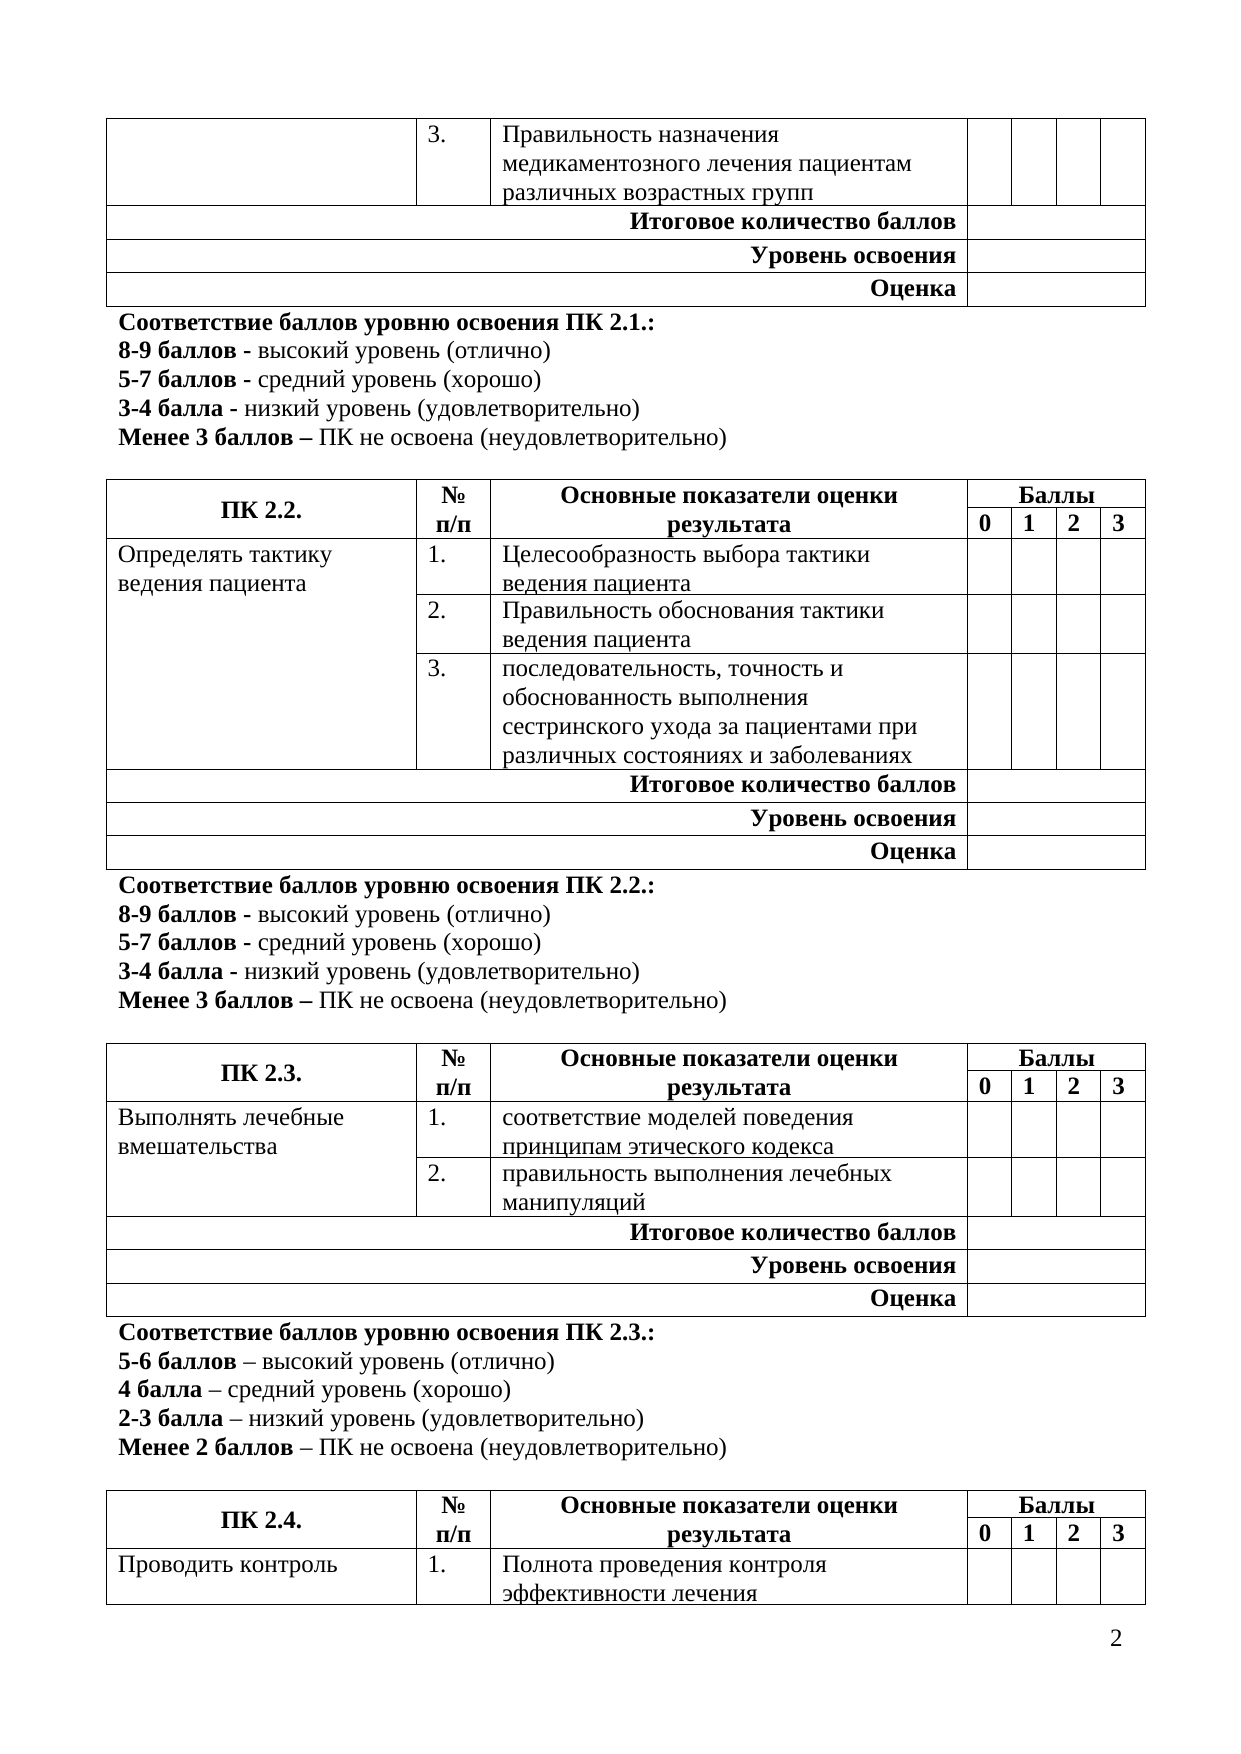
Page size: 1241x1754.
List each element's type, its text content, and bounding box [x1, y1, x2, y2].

table_cell 0 [968, 508, 1011, 538]
table_header Основные показатели оценки результата [491, 1491, 967, 1548]
text Менее 3 баллов – ПК не освоена (неудовлетворительно) [118, 985, 1122, 1014]
table_cell Итоговое количество баллов [107, 206, 967, 239]
table_cell [968, 836, 1145, 869]
table_cell Уровень освоения [107, 803, 967, 835]
table_cell Определять тактику ведения пациента [107, 539, 416, 768]
text 3-4 балла - низкий уровень (удовлетворительно) [118, 393, 1122, 422]
table_cell 3 [1101, 1071, 1145, 1101]
table_cell [968, 240, 1145, 272]
table_cell Правильность обоснования тактики ведения пациента [491, 595, 967, 652]
table_cell 2 [1057, 508, 1100, 538]
table_cell Правильность назначения медикаментозного лечения пациентам различных возрастных групп [491, 119, 967, 205]
text 5-6 баллов – высокий уровень (отлично) [118, 1346, 1122, 1374]
table_cell [1101, 595, 1145, 652]
table_cell соответствие моделей поведения принципам этического кодекса медицинских работников [491, 1102, 967, 1157]
table_header № п/п [417, 1491, 490, 1548]
table_cell 1. [417, 539, 490, 594]
table_cell [968, 1284, 1145, 1316]
table_cell [1012, 1102, 1056, 1157]
table_cell Итоговое количество баллов [107, 770, 967, 802]
table_cell [1101, 654, 1145, 768]
table_cell 2 [1057, 1071, 1100, 1101]
table_cell 2. [417, 595, 490, 652]
table_cell [968, 803, 1145, 835]
table_cell [1012, 595, 1056, 652]
text 8-9 баллов - высокий уровень (отлично) [118, 899, 1122, 927]
table_cell [1057, 654, 1100, 768]
table_header Основные показатели оценки результата [491, 480, 967, 538]
table_header Баллы [968, 1491, 1145, 1517]
table_cell 3 [1101, 508, 1145, 538]
table_cell правильность выполнения лечебных манипуляций [491, 1158, 967, 1216]
table_cell последовательность, точность и обоснованность выполнения сестринского ухода за пациентами при различных состояниях и заболеваниях [491, 654, 967, 768]
text 5-7 баллов - средний уровень (хорошо) [118, 364, 1122, 393]
table_cell [968, 119, 1011, 205]
table_cell [1012, 539, 1056, 594]
table_cell [968, 770, 1145, 802]
table_cell 2 [1057, 1518, 1100, 1548]
text Соответствие баллов уровню освоения ПК 2.3.: [118, 1317, 1122, 1346]
table_cell [968, 1102, 1011, 1157]
table_cell [1101, 1102, 1145, 1157]
table_header ПК 2.2. [107, 480, 416, 538]
table_cell 3 [1101, 1518, 1145, 1548]
table_cell [1101, 1158, 1145, 1216]
table_cell 1 [1012, 508, 1056, 538]
table_cell [1101, 539, 1145, 594]
table_cell 3. [417, 119, 490, 205]
table_cell Целесообразность выбора тактики ведения пациента [491, 539, 967, 594]
table_cell [968, 539, 1011, 594]
table_cell [1012, 119, 1056, 205]
table_cell Выполнять лечебные вмешательства [107, 1102, 416, 1216]
table_cell [1101, 1549, 1145, 1604]
table_cell 0 [968, 1071, 1011, 1101]
table_cell [1057, 595, 1100, 652]
table_header № п/п [417, 480, 490, 538]
table_header № п/п [417, 1044, 490, 1101]
table_cell [968, 1217, 1145, 1249]
table_cell [1057, 119, 1100, 205]
text Менее 3 баллов – ПК не освоена (неудовлетворительно) [118, 422, 1122, 451]
table_header ПК 2.3. [107, 1044, 416, 1101]
table_cell [968, 206, 1145, 239]
table_cell Оценка [107, 1284, 967, 1316]
table_cell 2. [417, 1158, 490, 1216]
text Соответствие баллов уровню освоения ПК 2.2.: [118, 870, 1122, 899]
table_cell 1 [1012, 1518, 1056, 1548]
table_cell Уровень освоения [107, 240, 967, 272]
table_cell [1057, 1549, 1100, 1604]
table_cell [1012, 654, 1056, 768]
table_cell [968, 273, 1145, 306]
table_cell Полнота проведения контроля эффективности лечения [491, 1549, 967, 1604]
text 2-3 балла – низкий уровень (удовлетворительно) [118, 1403, 1122, 1432]
text 3-4 балла - низкий уровень (удовлетворительно) [118, 956, 1122, 985]
table_cell [968, 1549, 1011, 1604]
text 4 балла – средний уровень (хорошо) [118, 1374, 1122, 1403]
table_cell [1057, 1158, 1100, 1216]
table_cell Оценка [107, 273, 967, 306]
table_cell [968, 654, 1011, 768]
table_cell Уровень освоения [107, 1250, 967, 1282]
table_header Баллы [968, 480, 1145, 507]
table_header Баллы [968, 1044, 1145, 1070]
table_cell 0 [968, 1518, 1011, 1548]
table_cell [1057, 1102, 1100, 1157]
table_cell [968, 1250, 1145, 1282]
table_cell Итоговое количество баллов [107, 1217, 967, 1249]
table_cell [107, 1549, 416, 1604]
text Соответствие баллов уровню освоения ПК 2.1.: [118, 307, 1122, 336]
text 8-9 баллов - высокий уровень (отлично) [118, 336, 1122, 364]
table_header Основные показатели оценки результата [491, 1044, 967, 1101]
table_cell [1012, 1158, 1056, 1216]
table_cell 1. [417, 1549, 490, 1604]
table_cell 1 [1012, 1071, 1056, 1101]
table_header ПК 2.4. [107, 1491, 416, 1548]
table_cell [968, 595, 1011, 652]
table_cell [968, 1158, 1011, 1216]
table_cell 1. [417, 1102, 490, 1157]
table_cell [1012, 1549, 1056, 1604]
table_cell [1101, 119, 1145, 205]
table_cell [1057, 539, 1100, 594]
table_cell Оценка [107, 836, 967, 869]
text 5-7 баллов - средний уровень (хорошо) [118, 927, 1122, 956]
text Менее 2 баллов – ПК не освоена (неудовлетворительно) [118, 1432, 1122, 1461]
table_cell 3. [417, 654, 490, 768]
